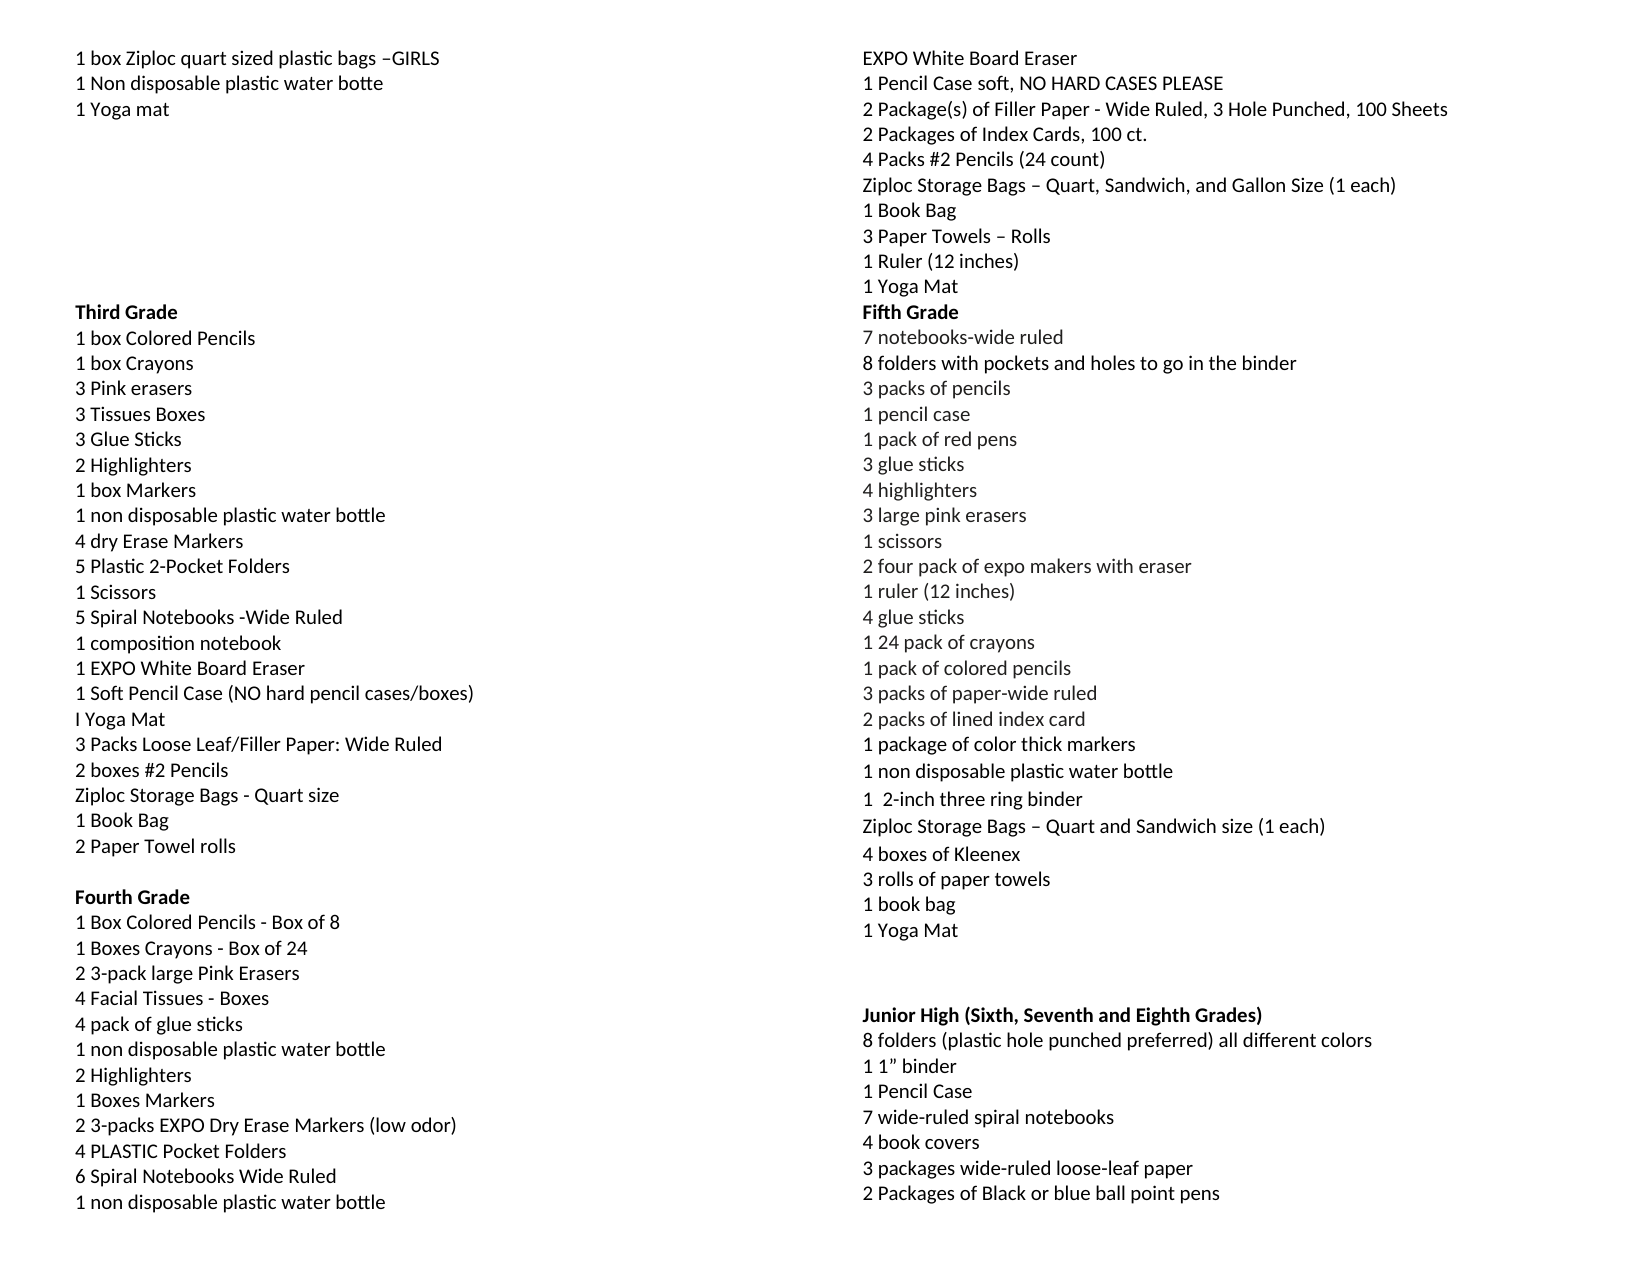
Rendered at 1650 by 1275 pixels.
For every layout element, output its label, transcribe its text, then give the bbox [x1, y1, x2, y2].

text 4 Facial Tissues - Boxes [75, 986, 471, 1011]
text 3 glue sticks [862, 452, 1575, 477]
text 5 Plastic 2-Pocket Folders [75, 553, 787, 579]
text 1 Yoga Mat [862, 274, 1575, 299]
text 1 Yoga mat [75, 96, 787, 121]
text 6 Spiral Notebooks Wide Ruled [75, 1163, 500, 1189]
text 3 Paper Towels – Rolls [862, 223, 1233, 248]
text 2 Highlighters [75, 1062, 787, 1087]
text 1 non disposable plastic water bottle [75, 503, 787, 528]
text 3 Packs Loose Leaf/Filler Paper: Wide Ruled [75, 731, 787, 757]
text 3 rolls of paper towels [862, 866, 1232, 892]
text 1 Scissors [75, 579, 787, 604]
text 2 boxes #2 Pencils [75, 757, 787, 782]
text 2 packs of lined index card [862, 706, 1575, 731]
text 1 24 pack of crayons [862, 629, 1575, 655]
text 3 packs of pencils [862, 375, 1575, 401]
text 1 non disposable plastic water bottle [862, 759, 1575, 784]
text EXPO White Board Eraser [862, 45, 1288, 70]
text 4 glue sticks [862, 604, 1575, 629]
text 3 large pink erasers [862, 502, 1575, 528]
text I Yoga Mat [75, 706, 787, 731]
text 4 PLASTIC Pocket Folders [75, 1138, 534, 1163]
text 1 pack of red pens [862, 426, 1575, 452]
text 2 3-packs EXPO Dry Erase Markers (low odor) [75, 1113, 787, 1138]
text 1 EXPO White Board Eraser [75, 655, 787, 681]
text 1 Box Colored Pencils - Box of 8 [75, 909, 477, 935]
text 5 Spiral Notebooks -Wide Ruled [75, 604, 787, 630]
text 2 Packages of Index Cards, 100 ct. [862, 121, 1544, 147]
text 4 pack of glue sticks [75, 1011, 787, 1036]
text 1 package of color thick markers [862, 731, 1575, 757]
text 1 pencil case [862, 401, 1575, 426]
text 4 Packs #2 Pencils (24 count) [862, 147, 1575, 172]
text 2 Paper Towel rolls [75, 833, 787, 858]
text 1 box Markers [75, 477, 787, 503]
text 1 Ruler (12 inches) [862, 248, 1575, 274]
text 2 four pack of expo makers with eraser [862, 553, 1575, 579]
text 1 Non disposable plastic water botte [75, 70, 787, 96]
text Ziploc Storage Bags – Quart, Sandwich, and Gallon Size (1 each) [862, 172, 1440, 197]
text 3 packs of paper-wide ruled [862, 680, 1575, 706]
text 8 folders with pockets and holes to go in the binder [862, 350, 1416, 375]
text Third Grade [75, 299, 787, 325]
text 1 composition notebook [75, 630, 787, 655]
text 1 book bag [862, 892, 1232, 917]
text Ziploc Storage Bags – Quart and Sandwich size (1 each) [862, 813, 1575, 839]
text Ziploc Storage Bags - Quart size [75, 782, 787, 808]
text 1 Book Bag [862, 197, 1440, 223]
text 3 Tissues Boxes [75, 401, 787, 426]
text 4 dry Erase Markers [75, 528, 787, 553]
text 1 scissors [862, 528, 1575, 553]
text 1 box Ziploc quart sized plastic bags –GIRLS [75, 45, 787, 70]
text 3 Glue Sticks [75, 426, 787, 452]
text Fifth Grade [862, 299, 1575, 324]
text 1 Yoga Mat [862, 917, 1575, 973]
text 2 Highlighters [75, 452, 787, 477]
text 1 non disposable plastic water bottle [75, 1036, 787, 1062]
text 1 Boxes Markers [75, 1087, 787, 1113]
text 1 Boxes Crayons - Box of 24 [75, 935, 477, 960]
text 7 notebooks-wide ruled [862, 324, 1575, 350]
text 1 non disposable plastic water bottle [75, 1189, 500, 1214]
text Junior High (Sixth, Seventh and Eighth Grades) [862, 1002, 1575, 1028]
text 2 Package(s) of Filler Paper - Wide Ruled, 3 Hole Punched, 100 Sheets [862, 96, 1544, 121]
text 4 boxes of Kleenex [862, 841, 1416, 866]
text 1 Pencil Case soft, NO HARD CASES PLEASE [862, 70, 1464, 96]
text 1 pack of colored pencils [862, 655, 1575, 680]
text 1 Book Bag [75, 808, 787, 833]
text Fourth Grade [75, 884, 787, 909]
text 1 box Crayons [75, 350, 787, 376]
text 4 highlighters [862, 477, 1575, 502]
text 1 ruler (12 inches) [862, 579, 1575, 604]
text 1 2-inch three ring binder [862, 786, 1575, 811]
text 2 3-pack large Pink Erasers [75, 960, 471, 986]
text 3 Pink erasers [75, 376, 787, 401]
text 1 Soft Pencil Case (NO hard pencil cases/boxes) [75, 681, 787, 706]
text 1 box Colored Pencils [75, 325, 787, 350]
